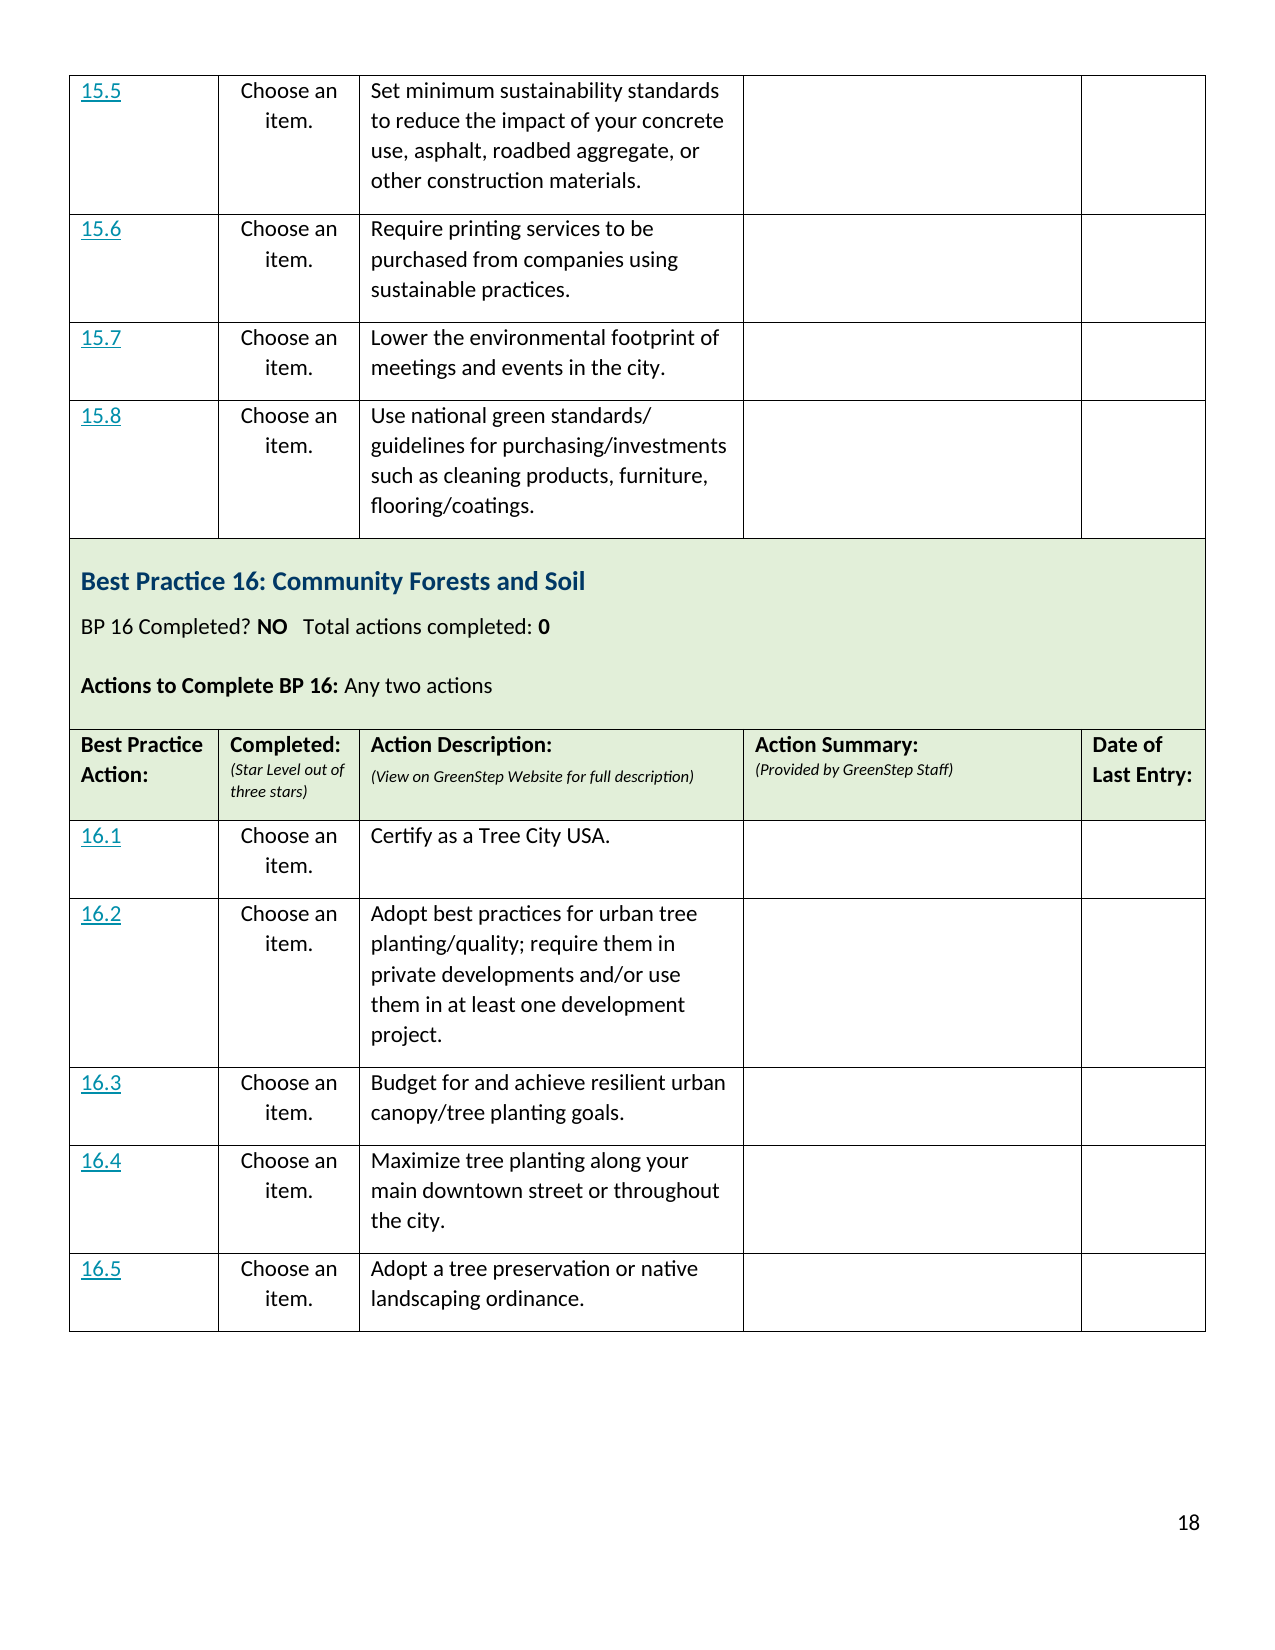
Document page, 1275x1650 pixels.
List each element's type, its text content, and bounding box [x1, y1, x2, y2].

table_cell [744, 215, 1081, 322]
table_cell [1082, 323, 1205, 400]
table_cell [219, 323, 359, 400]
table_cell Budget for and achieve resilient urban canopy/tree planting goals. [360, 1068, 743, 1145]
table_cell 16.5 [70, 1254, 218, 1331]
table_cell [1082, 76, 1205, 213]
table_cell [1082, 899, 1205, 1067]
table_cell [219, 1254, 359, 1331]
table_cell 16.4 [70, 1146, 218, 1253]
table_cell [219, 1146, 359, 1253]
table_cell [219, 215, 359, 322]
table_cell [219, 401, 359, 538]
table_cell Require printing services to be purchased from companies using sustainable practices. [360, 215, 743, 322]
table_cell [1082, 215, 1205, 322]
table_cell 16.3 [70, 1068, 218, 1145]
table_cell 15.7 [70, 323, 218, 400]
table_cell [1082, 821, 1205, 898]
table_cell Best Practice 16: Community Forests and Soil BP 16 Completed? Total actions completed: Actions to Complete BP 16: Any two actions [70, 539, 1205, 729]
table_cell [744, 899, 1081, 1067]
table_cell 16.2 [70, 899, 218, 1067]
table_cell Date of Last Entry: [1082, 730, 1205, 820]
table_cell [219, 899, 359, 1067]
table_cell Adopt a tree preservation or native landscaping ordinance. [360, 1254, 743, 1331]
table_cell Best Practice Action: [70, 730, 218, 820]
table_cell Action Summary: (Provided by GreenStep Staff) [744, 730, 1081, 820]
table_cell 16.1 [70, 821, 218, 898]
table_cell [219, 821, 359, 898]
table_cell [744, 76, 1081, 213]
table_cell [1082, 1068, 1205, 1145]
table_cell [744, 1254, 1081, 1331]
table_cell Use national green standards/ guidelines for purchasing/investments such as cleaning products, furniture, flooring/coatings. [360, 401, 743, 538]
table_cell [744, 323, 1081, 400]
table_cell Completed: (Star Level out of three stars) [219, 730, 359, 820]
table_cell Set minimum sustainability standards to reduce the impact of your concrete use, asphalt, roadbed aggregate, or other construction materials. [360, 76, 743, 213]
table_cell Action Description: (View on GreenStep Website for full description) [360, 730, 743, 820]
table_cell 15.6 [70, 215, 218, 322]
table_cell [1082, 1146, 1205, 1253]
table_cell Adopt best practices for urban tree planting/quality; require them in private developments and/or use them in at least one development project. [360, 899, 743, 1067]
table_cell 15.8 [70, 401, 218, 538]
table_cell [744, 1068, 1081, 1145]
table_cell [219, 1068, 359, 1145]
table_cell [744, 821, 1081, 898]
table_cell Certify as a Tree City USA. [360, 821, 743, 898]
table_cell [744, 401, 1081, 538]
table_cell 15.5 [70, 76, 218, 213]
table_cell [744, 1146, 1081, 1253]
table_cell Maximize tree planting along your main downtown street or throughout the city. [360, 1146, 743, 1253]
table_cell [1082, 1254, 1205, 1331]
table_cell Lower the environmental footprint of meetings and events in the city. [360, 323, 743, 400]
table_cell [1082, 401, 1205, 538]
table_cell [219, 76, 359, 213]
